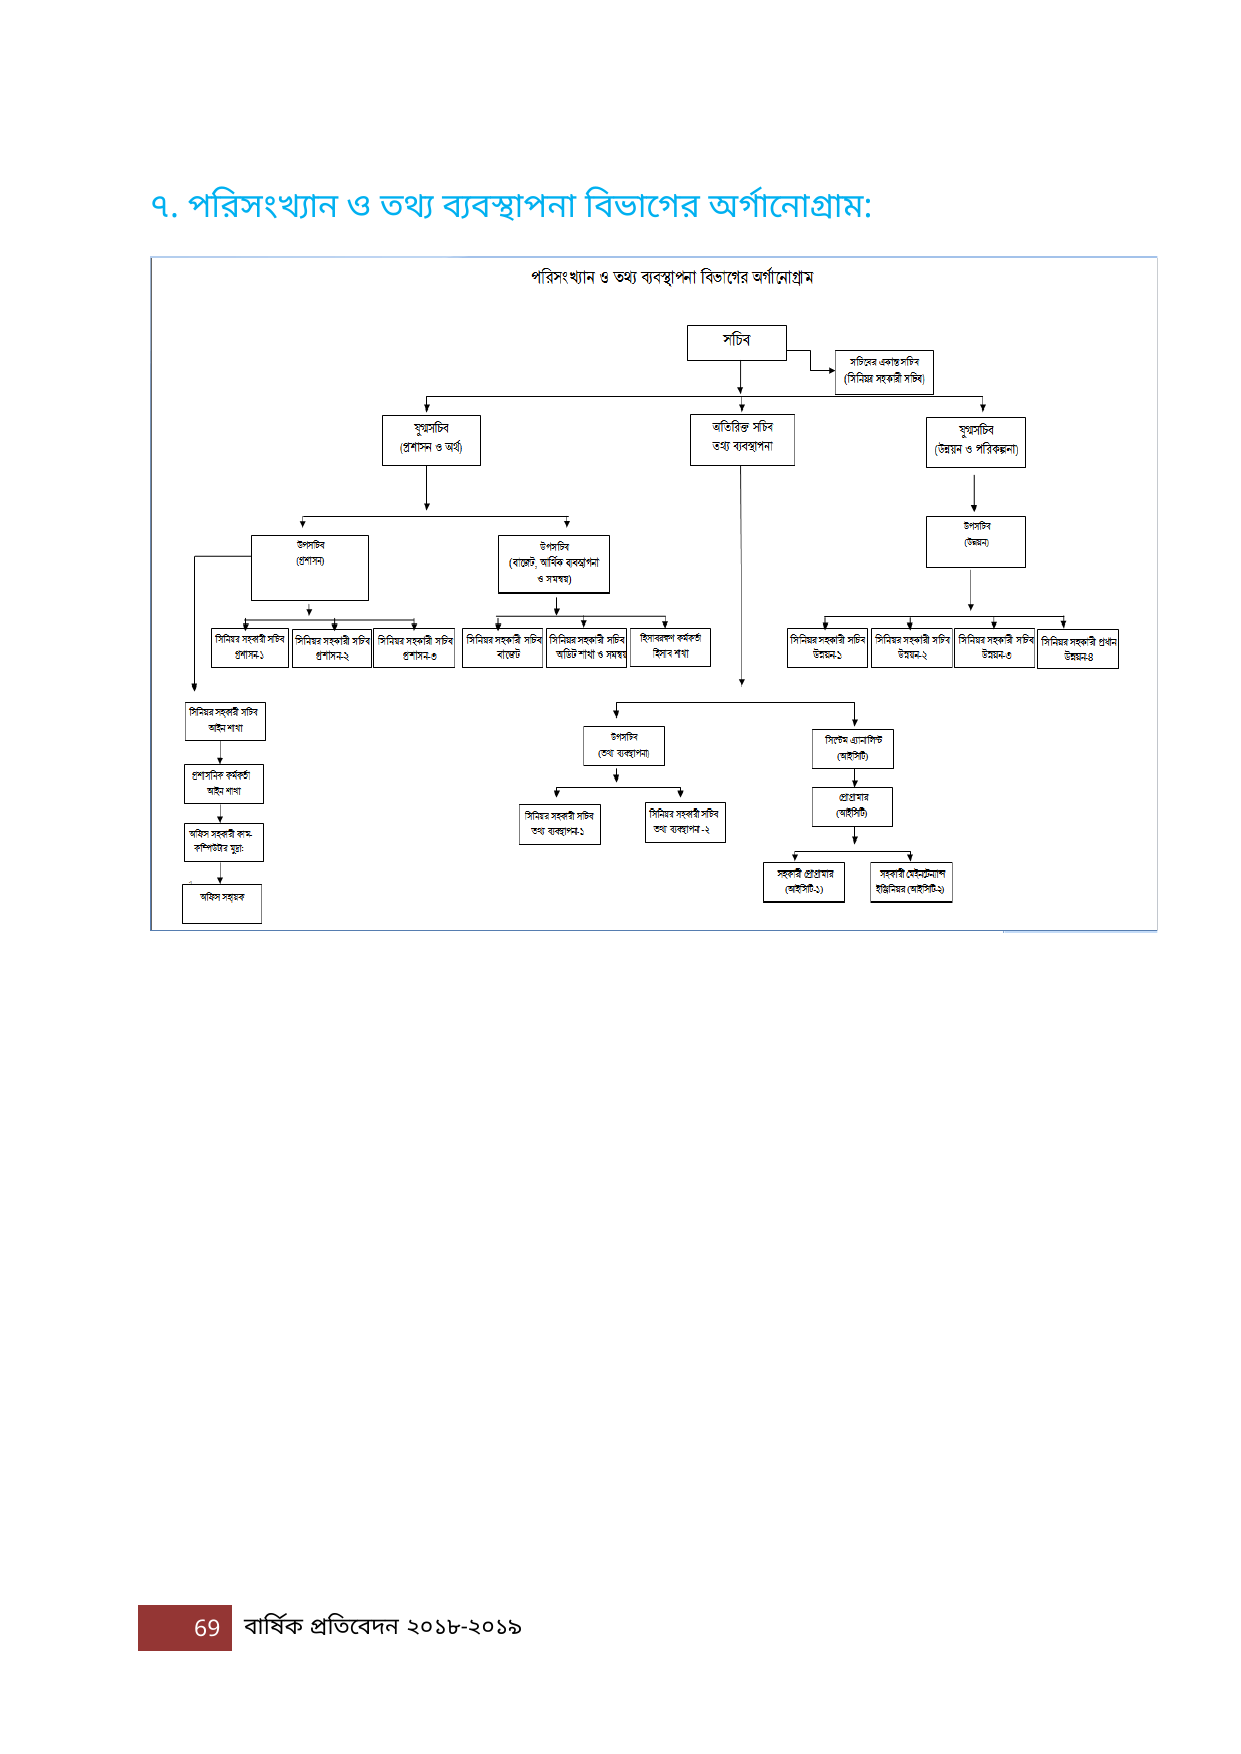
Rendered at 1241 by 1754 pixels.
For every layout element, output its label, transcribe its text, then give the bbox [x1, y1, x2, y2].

picture [150, 256, 1158, 933]
text ৭. পরিসংখ্যান ও তথ্য ব্যবস্থাপনা বিভাগের অর্গানোগ্রাম: [150, 182, 1090, 231]
